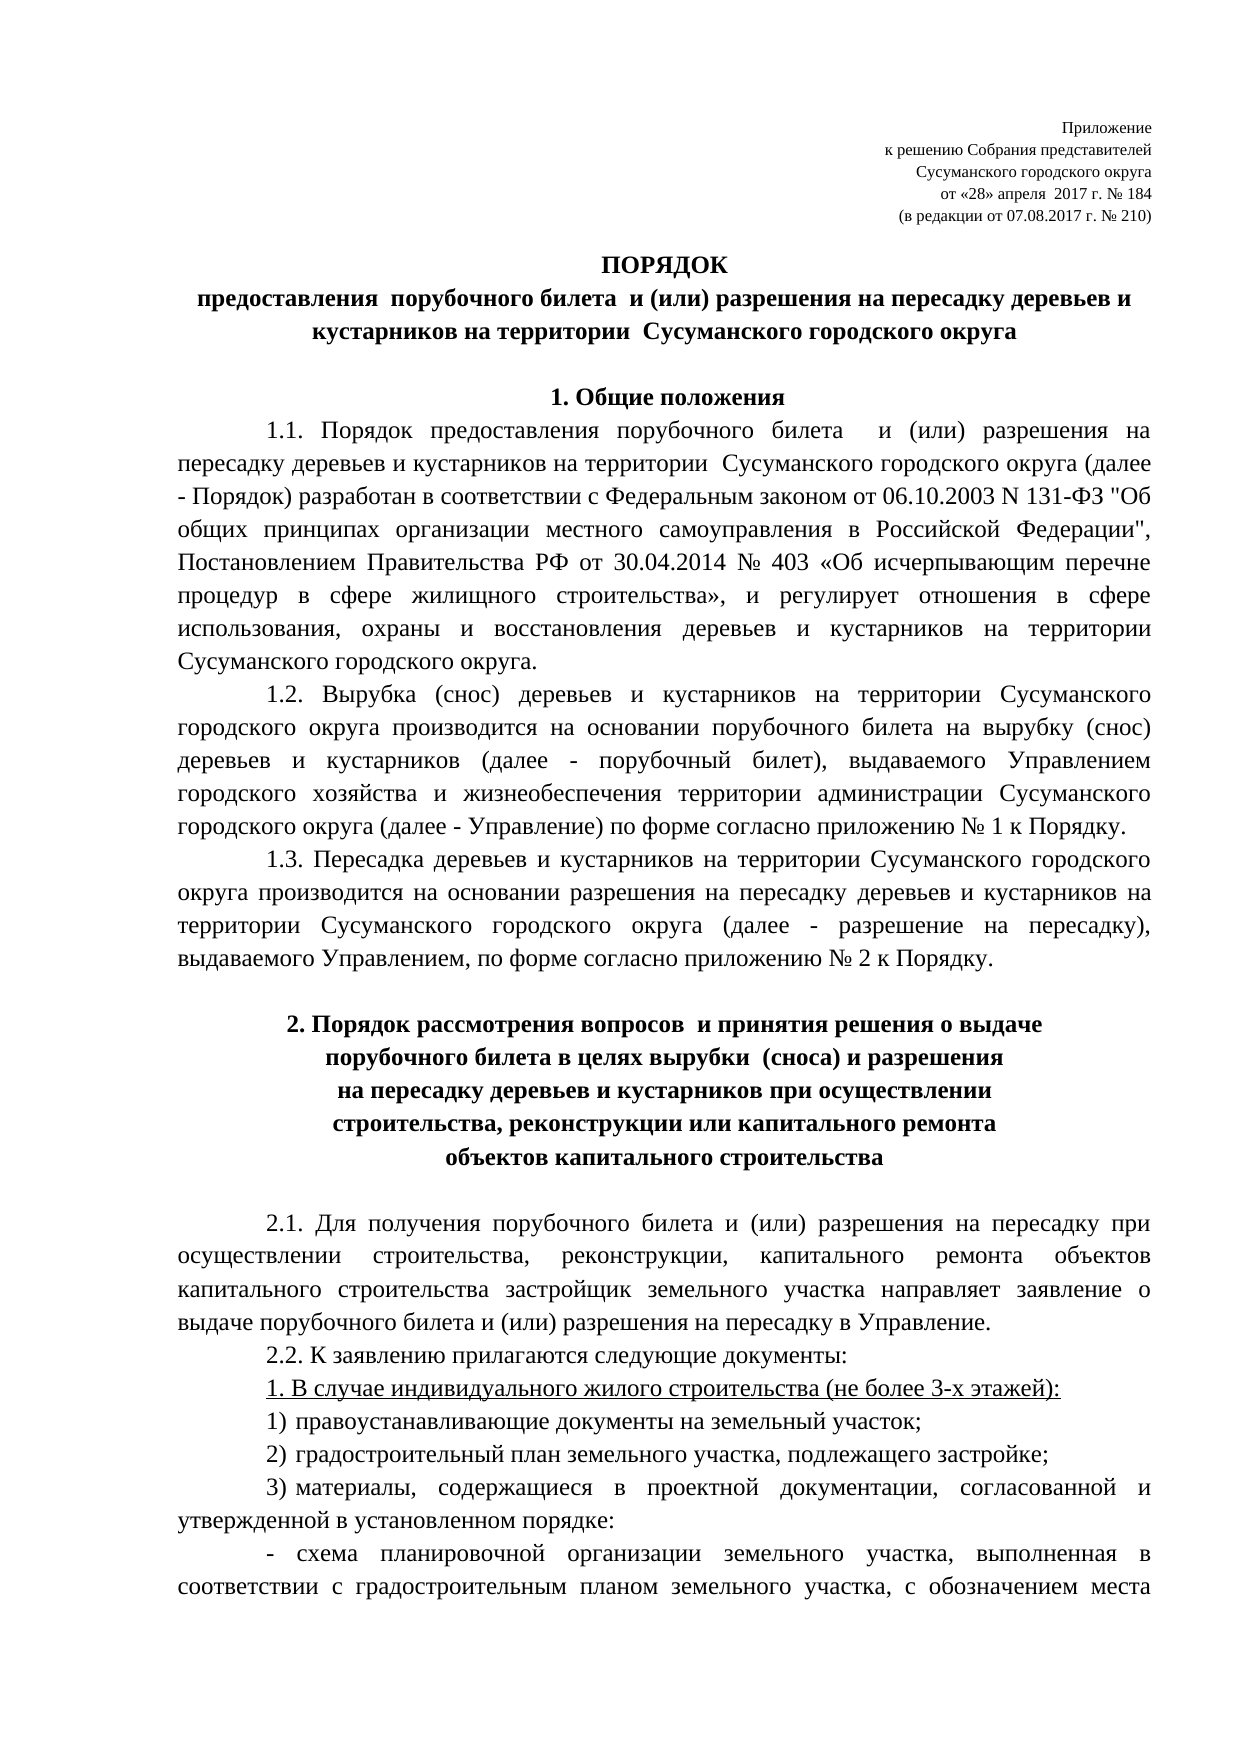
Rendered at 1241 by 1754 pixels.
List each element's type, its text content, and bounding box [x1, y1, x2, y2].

text 1. В случае индивидуального жилого строительства (не более 3-х этажей): [177, 1373, 1152, 1401]
text 2.2. К заявлению прилагаются следующие документы: [177, 1340, 1152, 1368]
title 1.1. Порядок предоставления порубочного билета и (или) разрешения на пересадку деревьев и кустарников на территории Сусуманского городского округа (далее - Порядок) разработан в соответствии с Федеральным законом от 06.10.2003 N 131-ФЗ "Об общих принципах организации местного самоуправления в Российской Федерации", Постановлением Правительства РФ от 30.04.2014 № 403 «Об исчерпывающим перечне процедур в сфере жилищного строительства», и регулирует отношения в сфере использования, охраны и восстановления деревьев и кустарников на территории Сусуманского городского округа. [177, 415, 1152, 675]
text предоставления порубочного билета и (или) разрешения на пересадку деревьев и кустарников на территории Сусуманского городского округа [177, 283, 1152, 345]
list правоустанавливающие документы на земельный участок; [177, 1406, 1152, 1434]
list материалы, содержащиеся в проектной документации, согласованной и утвержденной в установленном порядке: [177, 1472, 1152, 1533]
text ПОРЯДОК [177, 250, 1152, 279]
list градостроительный план земельного участка, подлежащего застройке; [177, 1439, 1152, 1467]
text (в редакции от 07.08.2017 г. № 210) [177, 206, 1152, 225]
text строительства, реконструкции или капитального ремонта [177, 1108, 1152, 1137]
text объектов капитального строительства [177, 1142, 1152, 1170]
text от «28» апреля 2017 г. № 184 [177, 184, 1152, 203]
text Сусуманского городского округа [177, 162, 1152, 181]
text Приложение [177, 118, 1152, 137]
text порубочного билета в целях вырубки (сноса) и разрешения на пересадку деревьев и кустарников при осуществлении [177, 1042, 1152, 1104]
text к решению Собрания представителей [177, 140, 1152, 159]
title 1.3. Пересадка деревьев и кустарников на территории Сусуманского городского округа производится на основании разрешения на пересадку деревьев и кустарников на территории Сусуманского городского округа (далее - разрешение на пересадку), выдаваемого Управлением, по форме согласно приложению № 2 к Порядку. [177, 844, 1152, 972]
text 2. Порядок рассмотрения вопросов и принятия решения о выдаче [177, 1009, 1152, 1038]
title 1.2. Вырубка (снос) деревьев и кустарников на территории Сусуманского городского округа производится на основании порубочного билета на вырубку (снос) деревьев и кустарников (далее - порубочный билет), выдаваемого Управлением городского хозяйства и жизнеобеспечения территории администрации Сусуманского городского округа (далее - Управление) по форме согласно приложению № 1 к Порядку. [177, 679, 1152, 840]
title 1. Общие положения [177, 382, 1152, 411]
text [177, 1538, 1152, 1599]
text 2.1. Для получения порубочного билета и (или) разрешения на пересадку при осуществлении строительства, реконструкции, капитального ремонта объектов капитального строительства застройщик земельного участка направляет заявление о выдаче порубочного билета и (или) разрешения на пересадку в Управление. [177, 1208, 1152, 1335]
